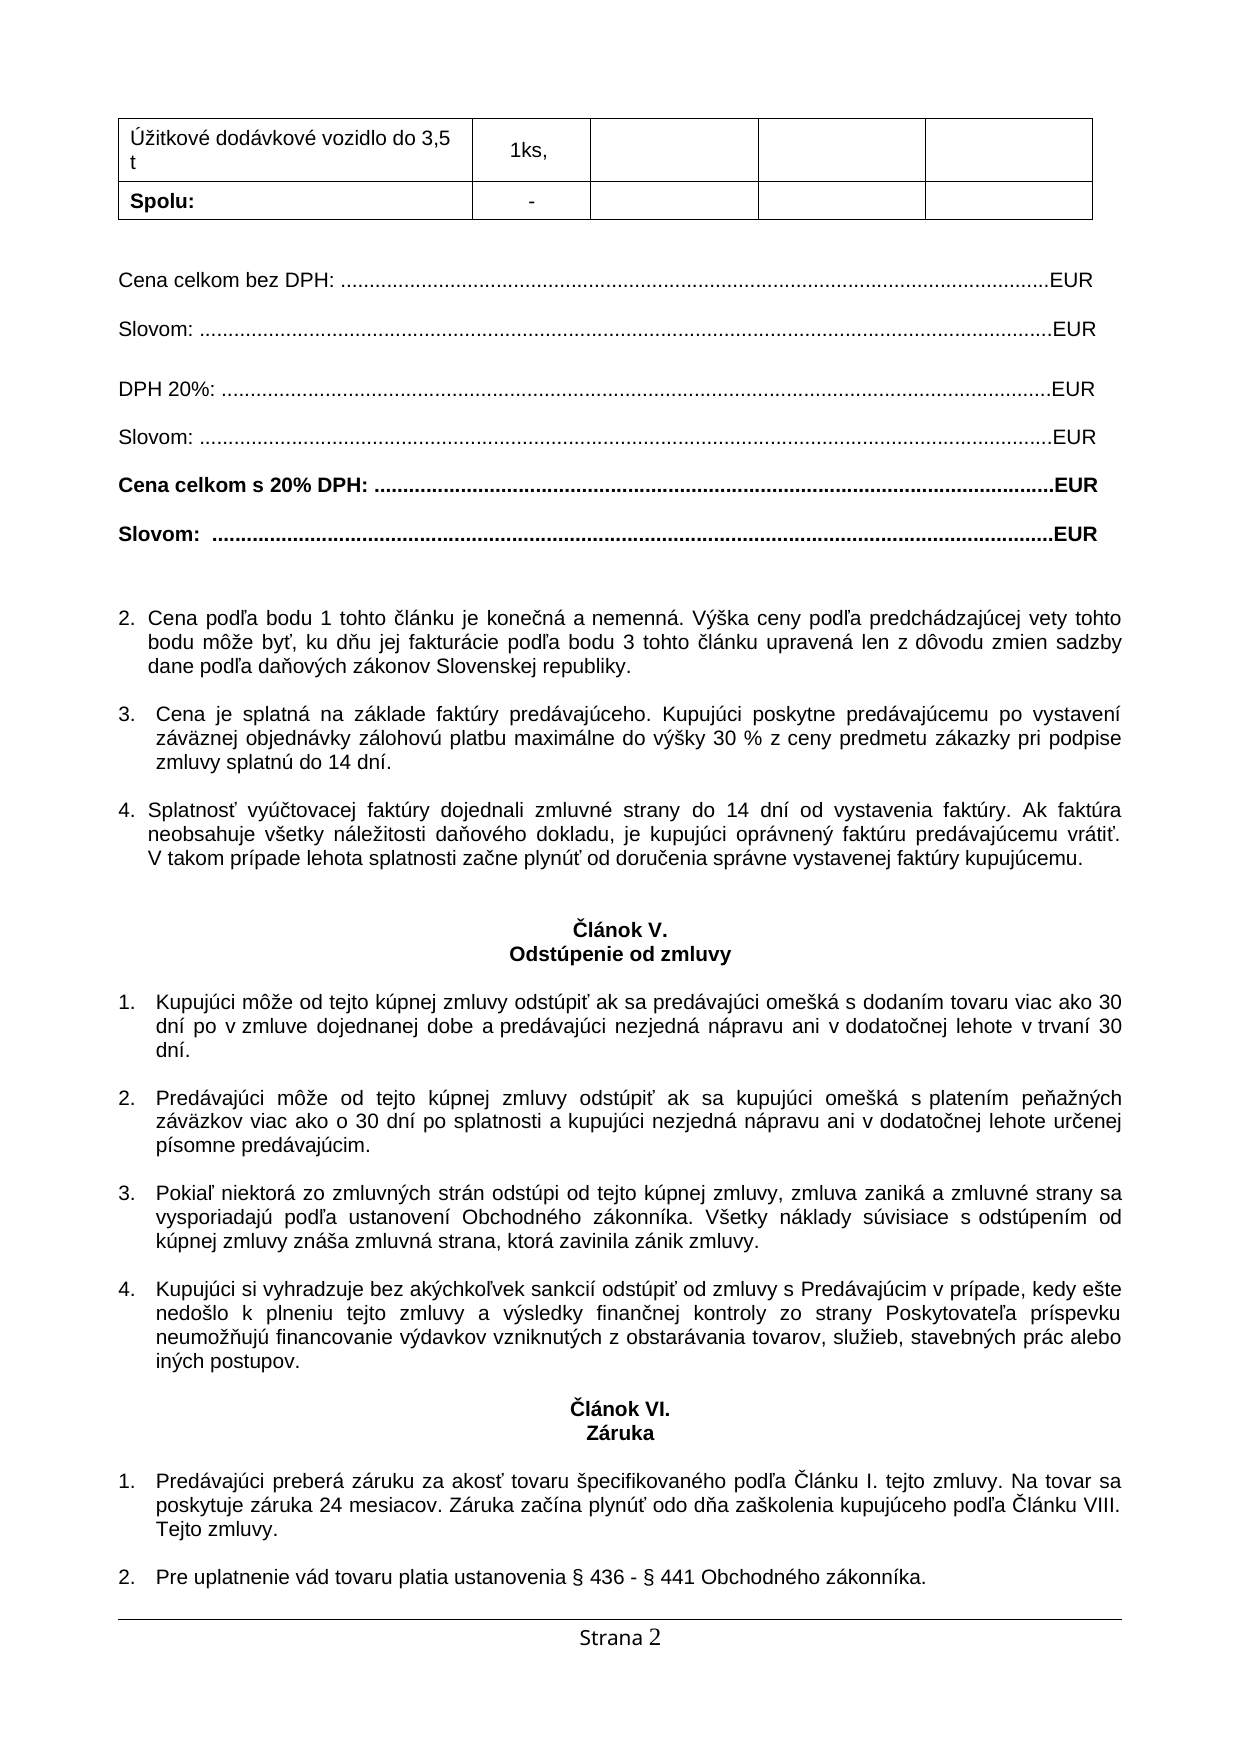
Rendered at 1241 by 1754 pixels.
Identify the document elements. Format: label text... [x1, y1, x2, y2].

list Splatnosť vyúčtovacej faktúry dojednali zmluvné strany do 14 dní od vystavenia faktúry. Ak faktúra neobsahuje všetky náležitosti daňového dokladu, je kupujúci oprávnený faktúru predávajúcemu vrátiť. V takom prípade lehota splatnosti začne plynúť od doručenia správne vystavenej faktúry kupujúcemu. [118, 798, 1122, 870]
text Cena celkom s 20% DPH: ......................................................................................................................EUR [118, 473, 1122, 497]
list Cena je splatná na základe faktúry predávajúceho. Kupujúci poskytne predávajúcemu po vystavení záväznej objednávky zálohovú platbu maximálne do výšky 30 % z ceny predmetu zákazky pri podpise zmluvy splatnú do 14 dní. [118, 702, 1122, 774]
table_cell Úžitkové dodávkové vozidlo do 3,5 t [119, 119, 472, 181]
text Slovom: ..................................................................................................................................................EUR [118, 522, 1122, 546]
table_cell [759, 119, 925, 181]
text Odstúpenie od zmluvy [118, 942, 1122, 966]
list Predávajúci môže od tejto kúpnej zmluvy odstúpiť ak sa kupujúci omešká s platením peňažných záväzkov viac ako o 30 dní po splatnosti a kupujúci nezjedná nápravu ani v dodatočnej lehote určenej písomne predávajúcim. [118, 1085, 1122, 1157]
table_cell Spolu: [119, 182, 472, 219]
table_cell 1ks, [473, 119, 590, 181]
table_cell [926, 119, 1092, 181]
list Pokiaľ niektorá zo zmluvných strán odstúpi od tejto kúpnej zmluvy, zmluva zaniká a zmluvné strany sa vysporiadajú podľa ustanovení Obchodného zákonníka. Všetky náklady súvisiace s odstúpením od kúpnej zmluvy znáša zmluvná strana, ktorá zavinila zánik zmluvy. [118, 1181, 1122, 1253]
list Cena podľa bodu 1 tohto článku je konečná a nemenná. Výška ceny podľa predchádzajúcej vety tohto bodu môže byť, ku dňu jej fakturácie podľa bodu 3 tohto článku upravená len z dôvodu zmien sadzby dane podľa daňových zákonov Slovenskej republiky. [118, 606, 1122, 678]
text Slovom: ....................................................................................................................................................EUR [118, 317, 1122, 341]
list Predávajúci preberá záruku za akosť tovaru špecifikovaného podľa Článku I. tejto zmluvy. Na tovar sa poskytuje záruka 24 mesiacov. Záruka začína plynúť odo dňa zaškolenia kupujúceho podľa Článku VIII. Tejto zmluvy. [118, 1469, 1122, 1541]
text Článok V. [118, 918, 1122, 942]
table_cell [591, 119, 758, 181]
table_cell [926, 182, 1092, 219]
table_cell - [473, 182, 590, 219]
table_cell [759, 182, 925, 219]
text Článok VI. [118, 1397, 1122, 1421]
text Cena celkom bez DPH: ...........................................................................................................................EUR [118, 268, 1122, 292]
list Pre uplatnenie vád tovaru platia ustanovenia § 436 - § 441 Obchodného zákonníka. [118, 1564, 1122, 1588]
list Kupujúci môže od tejto kúpnej zmluvy odstúpiť ak sa predávajúci omešká s dodaním tovaru viac ako 30 dní po v zmluve dojednanej dobe a predávajúci nezjedná nápravu ani v dodatočnej lehote v trvaní 30 dní. [118, 989, 1122, 1061]
text DPH 20%: ................................................................................................................................................EUR [118, 377, 1122, 401]
list Kupujúci si vyhradzuje bez akýchkoľvek sankcií odstúpiť od zmluvy s Predávajúcim v prípade, kedy ešte nedošlo k plneniu tejto zmluvy a výsledky finančnej kontroly zo strany Poskytovateľa príspevku neumožňujú financovanie výdavkov vzniknutých z obstarávania tovarov, služieb, stavebných prác alebo iných postupov. [118, 1277, 1122, 1373]
table_cell [591, 182, 758, 219]
text Záruka [118, 1421, 1122, 1445]
text Slovom: ....................................................................................................................................................EUR [118, 425, 1122, 449]
